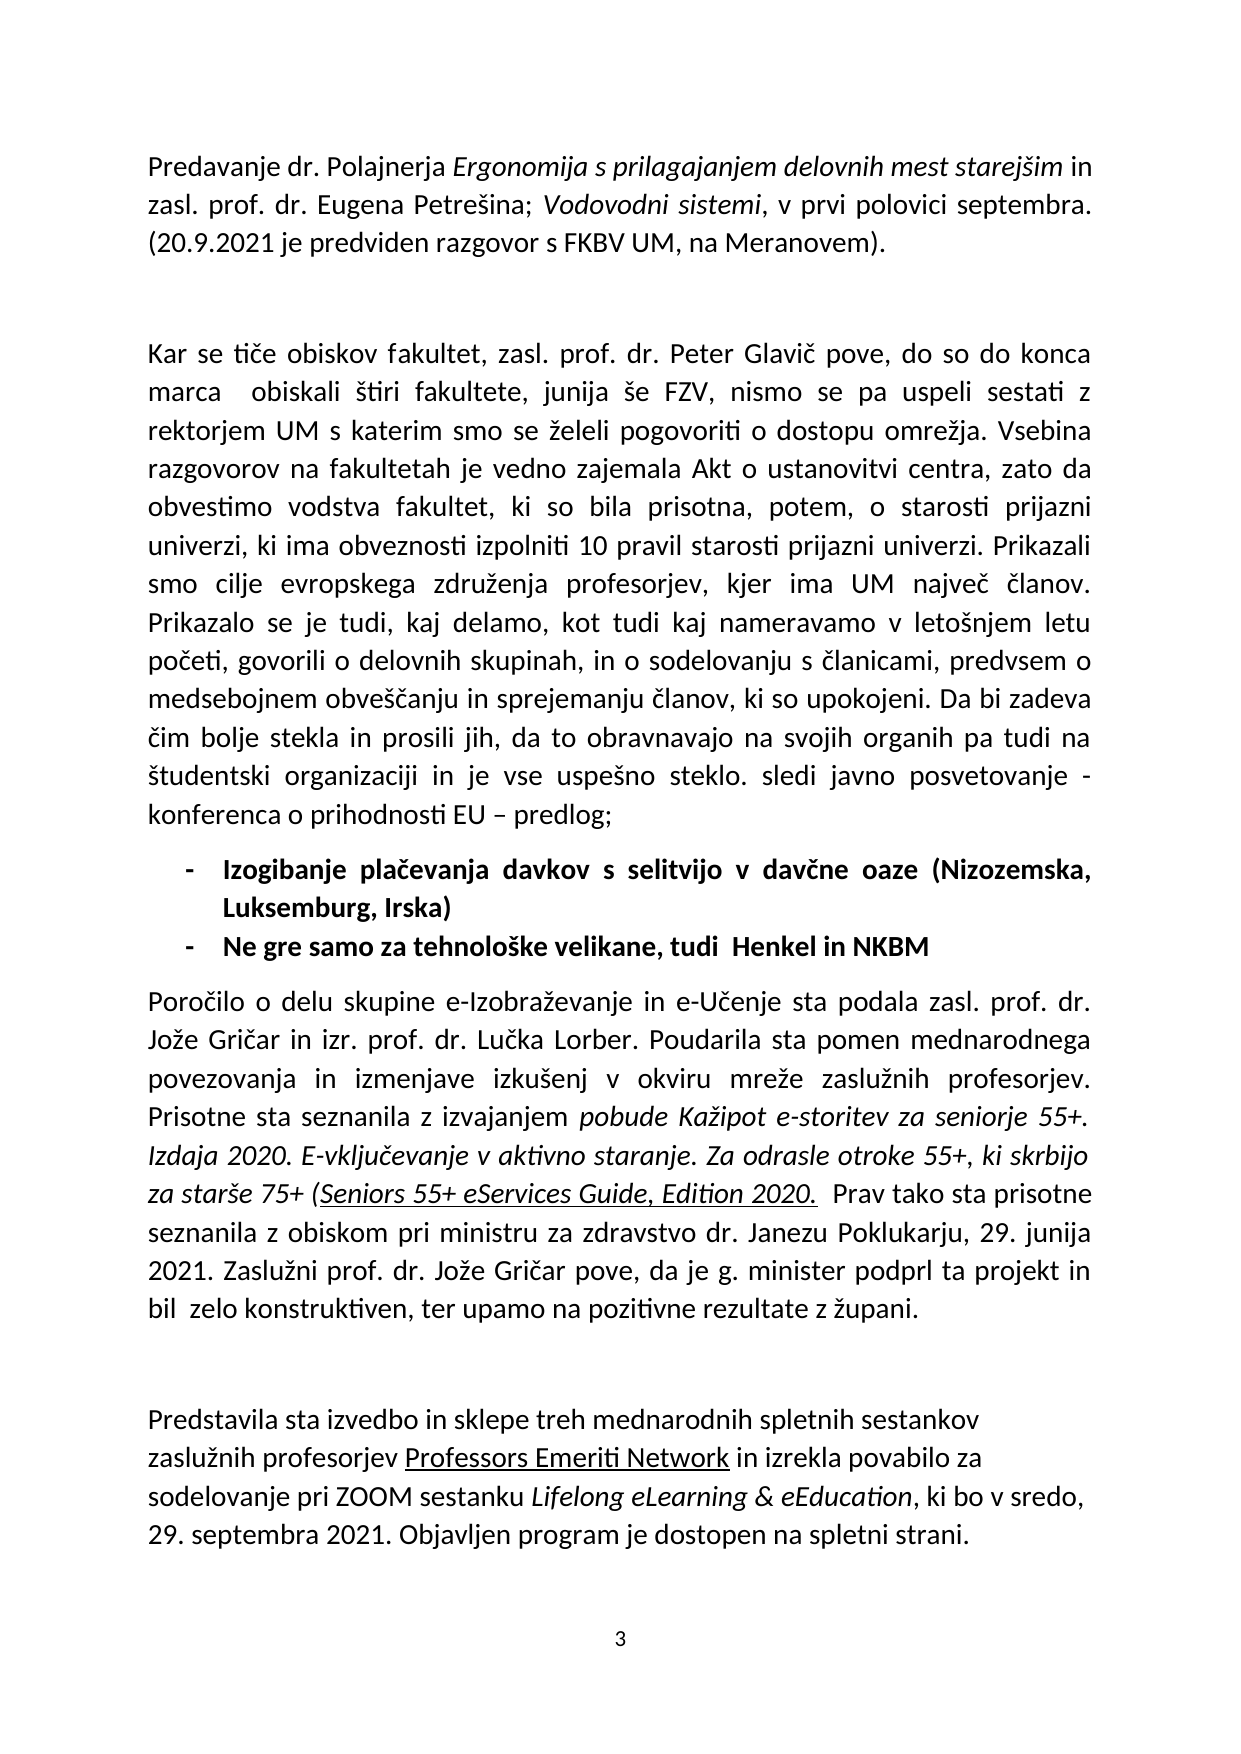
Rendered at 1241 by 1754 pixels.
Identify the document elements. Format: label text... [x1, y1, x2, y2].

list Izogibanje plačevanja davkov s selitvijo v davčne oaze (Nizozemska, Luksemburg, Irska) [185, 851, 1093, 925]
text Poročilo o delu skupine e-Izobraževanje in e-Učenje sta podala zasl. prof. dr. Jože Gričar in izr. prof. dr. Lučka Lorber. Poudarila sta pomen mednarodnega povezovanja in izmenjave izkušenj v okviru mreže zaslužnih profesorjev. Prisotne sta seznanila z izvajanjem pobude Kažipot e-storitev za seniorje 55+. Izdaja 2020. E-vključevanje v aktivno staranje. Za odrasle otroke 55+, ki skrbijo za starše 75+ (Seniors 55+ eServices Guide, Edition 2020. Prav tako sta prisotne seznanila z obiskom pri ministru za zdravstvo dr. Janezu Poklukarju, 29. junija 2021. Zaslužni prof. dr. Jože Gričar pove, da je g. minister podprl ta projekt in bil zelo konstruktiven, ter upamo na pozitivne rezultate z župani. [148, 983, 1093, 1326]
text Predavanje dr. Polajnerja Ergonomija s prilagajanjem delovnih mest starejšim in zasl. prof. dr. Eugena Petrešina; Vodovodni sistemi, v prvi polovici septembra. (20.9.2021 je predviden razgovor s FKBV UM, na Meranovem). [148, 148, 1093, 260]
text Predstavila sta izvedbo in sklepe treh mednarodnih spletnih sestankov zaslužnih profesorjev Professors Emeriti Network in izrekla povabilo za sodelovanje pri ZOOM sestanku Lifelong eLearning & eEducation, ki bo v sredo, 29. septembra 2021. Objavljen program je dostopen na spletni strani. [148, 1401, 1093, 1552]
text Kar se tiče obiskov fakultet, zasl. prof. dr. Peter Glavič pove, do so do konca marca obiskali štiri fakultete, junija še FZV, nismo se pa uspeli sestati z rektorjem UM s katerim smo se želeli pogovoriti o dostopu omrežja. Vsebina razgovorov na fakultetah je vedno zajemala Akt o ustanovitvi centra, zato da obvestimo vodstva fakultet, ki so bila prisotna, potem, o starosti prijazni univerzi, ki ima obveznosti izpolniti 10 pravil starosti prijazni univerzi. Prikazali smo cilje evropskega združenja profesorjev, kjer ima UM največ članov. Prikazalo se je tudi, kaj delamo, kot tudi kaj nameravamo v letošnjem letu početi, govorili o delovnih skupinah, in o sodelovanju s članicami, predvsem o medsebojnem obveščanju in sprejemanju članov, ki so upokojeni. Da bi zadeva čim bolje stekla in prosili jih, da to obravnavajo na svojih organih pa tudi na študentski organizaciji in je vse uspešno steklo. sledi javno posvetovanje -konferenca o prihodnosti EU – predlog; [148, 335, 1093, 832]
list Ne gre samo za tehnološke velikane, tudi Henkel in NKBM [185, 928, 1093, 963]
